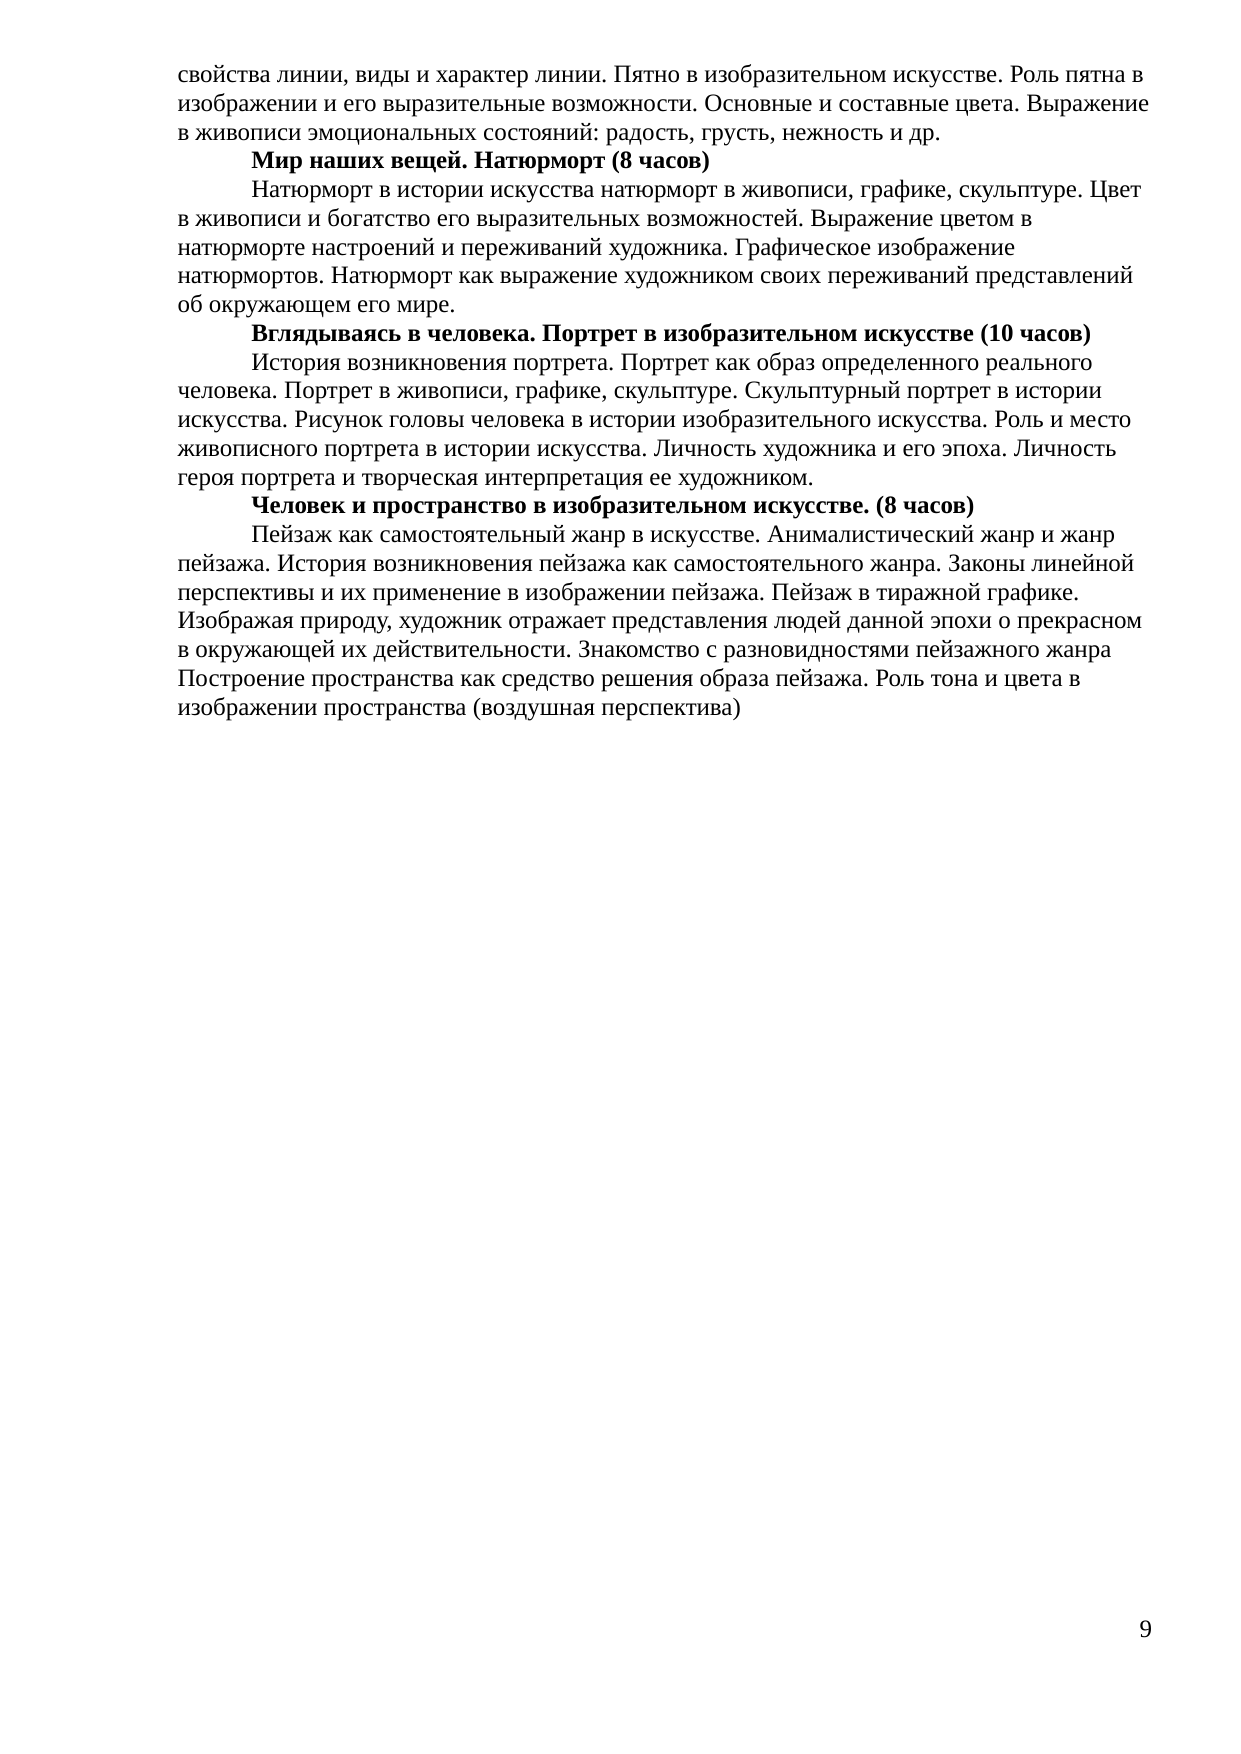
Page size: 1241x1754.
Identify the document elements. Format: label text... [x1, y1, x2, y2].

text История возникновения портрета. Портрет как образ определенного реального человека. Портрет в живописи, графике, скульптуре. Скульптурный портрет в истории искусства. Рисунок головы человека в истории изобразительного искусства. Роль и место живописного портрета в истории искусства. Личность художника и его эпоха. Личность героя портрета и творческая интерпретация ее художником. [177, 347, 1152, 490]
text Человек и пространство в изобразительном искусстве. (8 часов) [177, 490, 1152, 519]
text Натюрморт в истории искусства натюрморт в живописи, графике, скульптуре. Цвет в живописи и богатство его выразительных возможностей. Выражение цветом в натюрморте настроений и переживаний художника. Графическое изображение натюрмортов. Натюрморт как выражение художником своих переживаний представлений об окружающем его мире. [177, 174, 1152, 318]
text Пейзаж как самостоятельный жанр в искусстве. Анималистический жанр и жанр пейзажа. История возникновения пейзажа как самостоятельного жанра. Законы линейной перспективы и их применение в изображении пейзажа. Пейзаж в тиражной графике. Изображая природу, художник отражает представления людей данной эпохи о прекрасном в окружающей их действительности. Знакомство с разновидностями пейзажного жанра Построение пространства как средство решения образа пейзажа. Роль тона и цвета в изображении пространства (воздушная перспектива) [177, 519, 1152, 720]
text Мир наших вещей. Натюрморт (8 часов) [177, 145, 1152, 174]
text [177, 59, 1152, 145]
text Вглядываясь в человека. Портрет в изобразительном искусстве (10 часов) [177, 318, 1152, 347]
